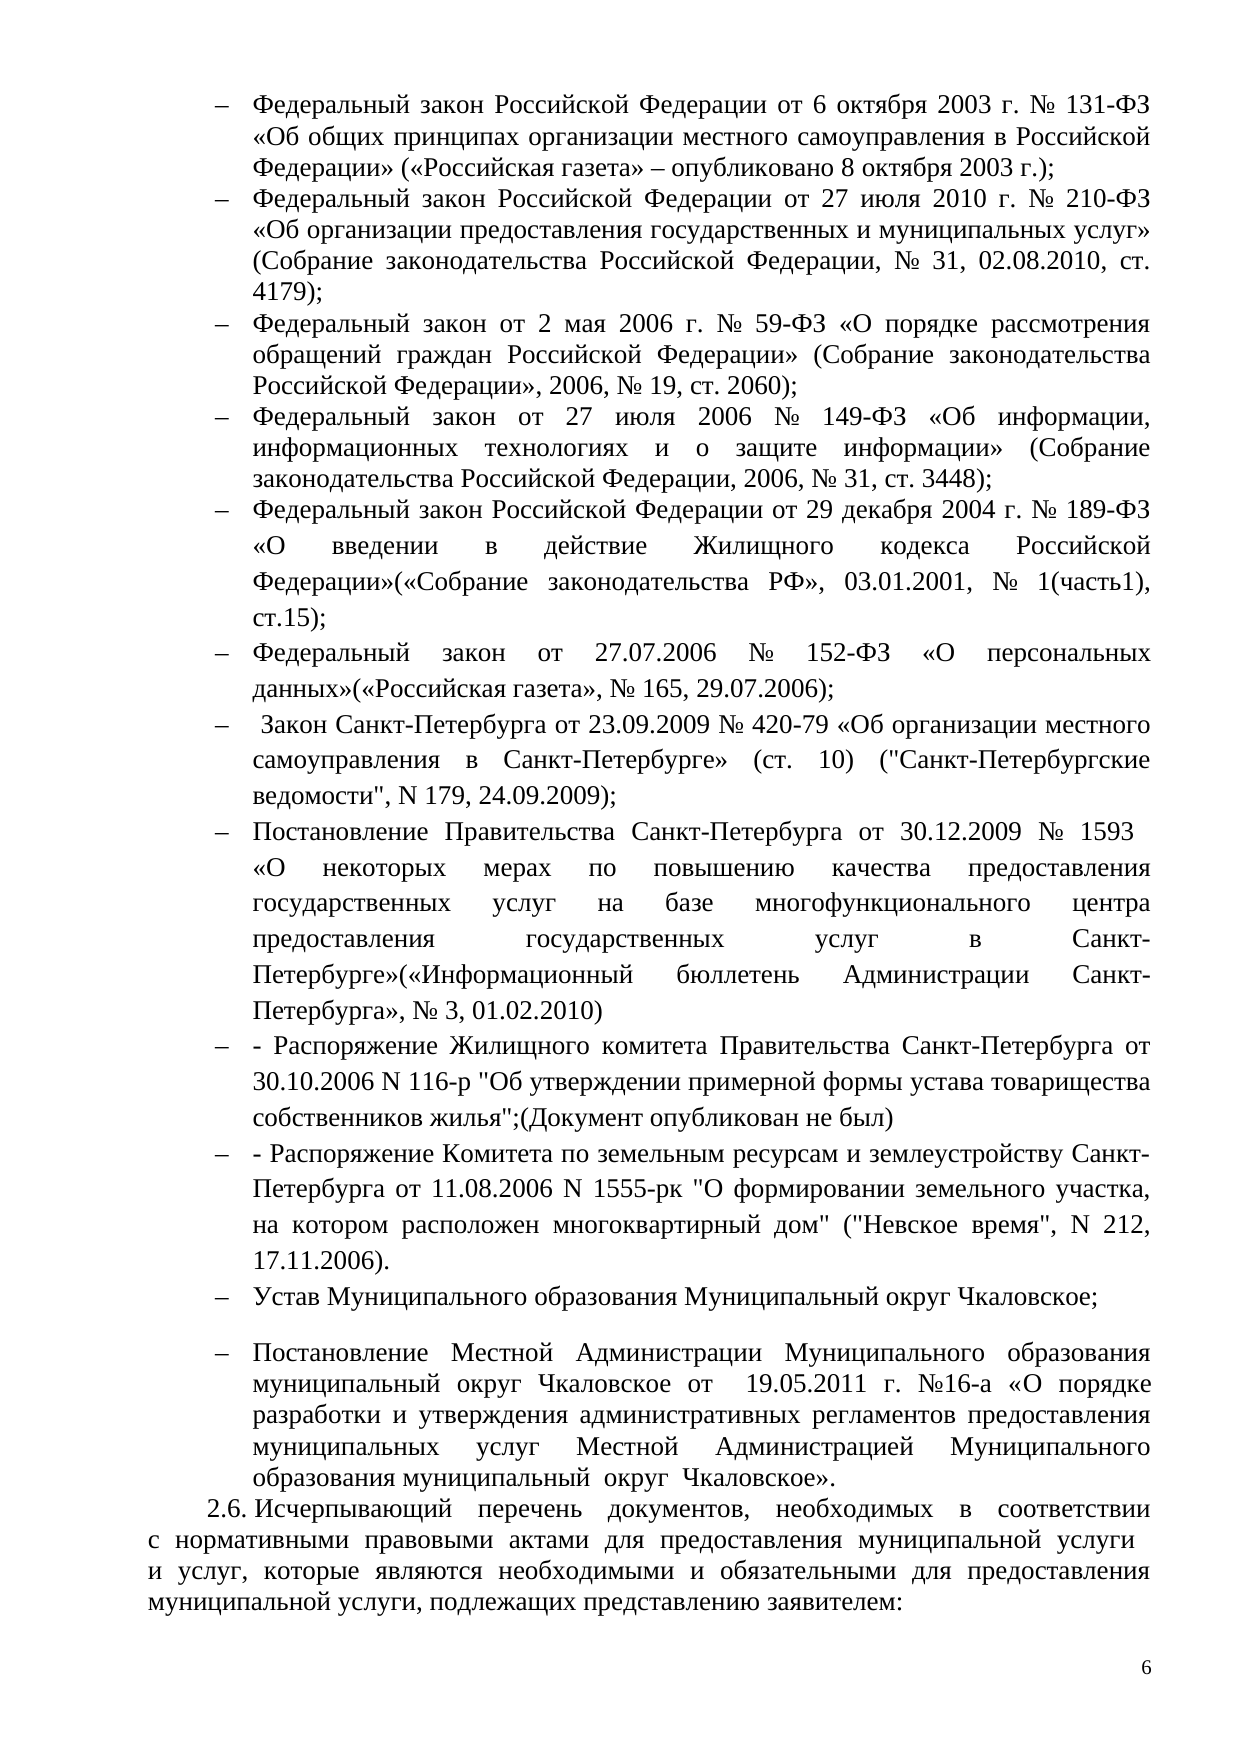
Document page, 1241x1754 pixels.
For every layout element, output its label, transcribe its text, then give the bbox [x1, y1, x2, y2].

list Закон Санкт-Петербурга от 23.09.2009 № 420-79 «Об организации местного самоуправления в Санкт-Петербурге» (ст. 10) ("Санкт-Петербургские ведомости", N 179, 24.09.2009); [215, 708, 1152, 811]
list Федеральный закон от 27.07.2006 № 152-ФЗ «О персональных данных»(«Российская газета», № 165, 29.07.2006); [215, 636, 1152, 703]
list - Распоряжение Жилищного комитета Правительства Санкт-Петербурга от 30.10.2006 N 116-р "Об утверждении примерной формы устава товарищества собственников жилья";(Документ опубликован не был) [215, 1029, 1152, 1132]
list Федеральный закон Российской Федерации от 27 июля 2010 г. № 210-ФЗ «Об организации предоставления государственных и муниципальных услуг» (Собрание законодательства Российской Федерации, № 31, 02.08.2010, ст. 4179); [215, 182, 1152, 307]
list Федеральный закон Российской Федерации от 6 октября 2003 г. № 131-ФЗ «Об общих принципах организации местного самоуправления в Российской Федерации» («Российская газета» – опубликовано 8 октября 2003 г.); [215, 89, 1152, 182]
list Постановление Правительства Санкт-Петербурга от 30.12.2009 № 1593 «О некоторых мерах по повышению качества предоставления государственных услуг на базе многофункционального центра предоставления государственных услуг в Санкт-Петербурге»(«Информационный бюллетень Администрации Санкт-Петербурга», № 3, 01.02.2010) [215, 815, 1152, 1025]
list Федеральный закон от 27 июля 2006 № 149-ФЗ «Об информации, информационных технологиях и о защите информации» (Собрание законодательства Российской Федерации, 2006, № 31, ст. 3448); [215, 400, 1152, 493]
subtitle Постановление Местной Администрации Муниципального образования муниципальный округ Чкаловское от 19.05.2011 г. №16-а «О порядке разработки и утверждения административных регламентов предоставления муниципальных услуг Местной Администрацией Муниципального образования муниципальный округ Чкаловское». [215, 1336, 1152, 1492]
list Устав Муниципального образования Муниципальный округ Чкаловское; [215, 1279, 1152, 1311]
list Федеральный закон Российской Федерации от 29 декабря 2004 г. № 189-ФЗ «О введении в действие Жилищного кодекса Российской Федерации»(«Собрание законодательства РФ», 03.01.2001, № 1(часть1), ст.15); [215, 493, 1152, 632]
list Федеральный закон от 2 мая 2006 г. № 59-ФЗ «О порядке рассмотрения обращений граждан Российской Федерации» (Собрание законодательства Российской Федерации», 2006, № 19, ст. 2060); [215, 307, 1152, 400]
list 2.6. Исчерпывающий перечень документов, необходимых в соответствии с нормативными правовыми актами для предоставления муниципальной услуги и услуг, которые являются необходимыми и обязательными для предоставления муниципальной услуги, подлежащих представлению заявителем: [148, 1492, 1152, 1616]
list - Распоряжение Комитета по земельным ресурсам и землеустройству Санкт-Петербурга от 11.08.2006 N 1555-рк "О формировании земельного участка, на котором расположен многоквартирный дом" ("Невское время", N 212, 17.11.2006). [215, 1137, 1152, 1275]
